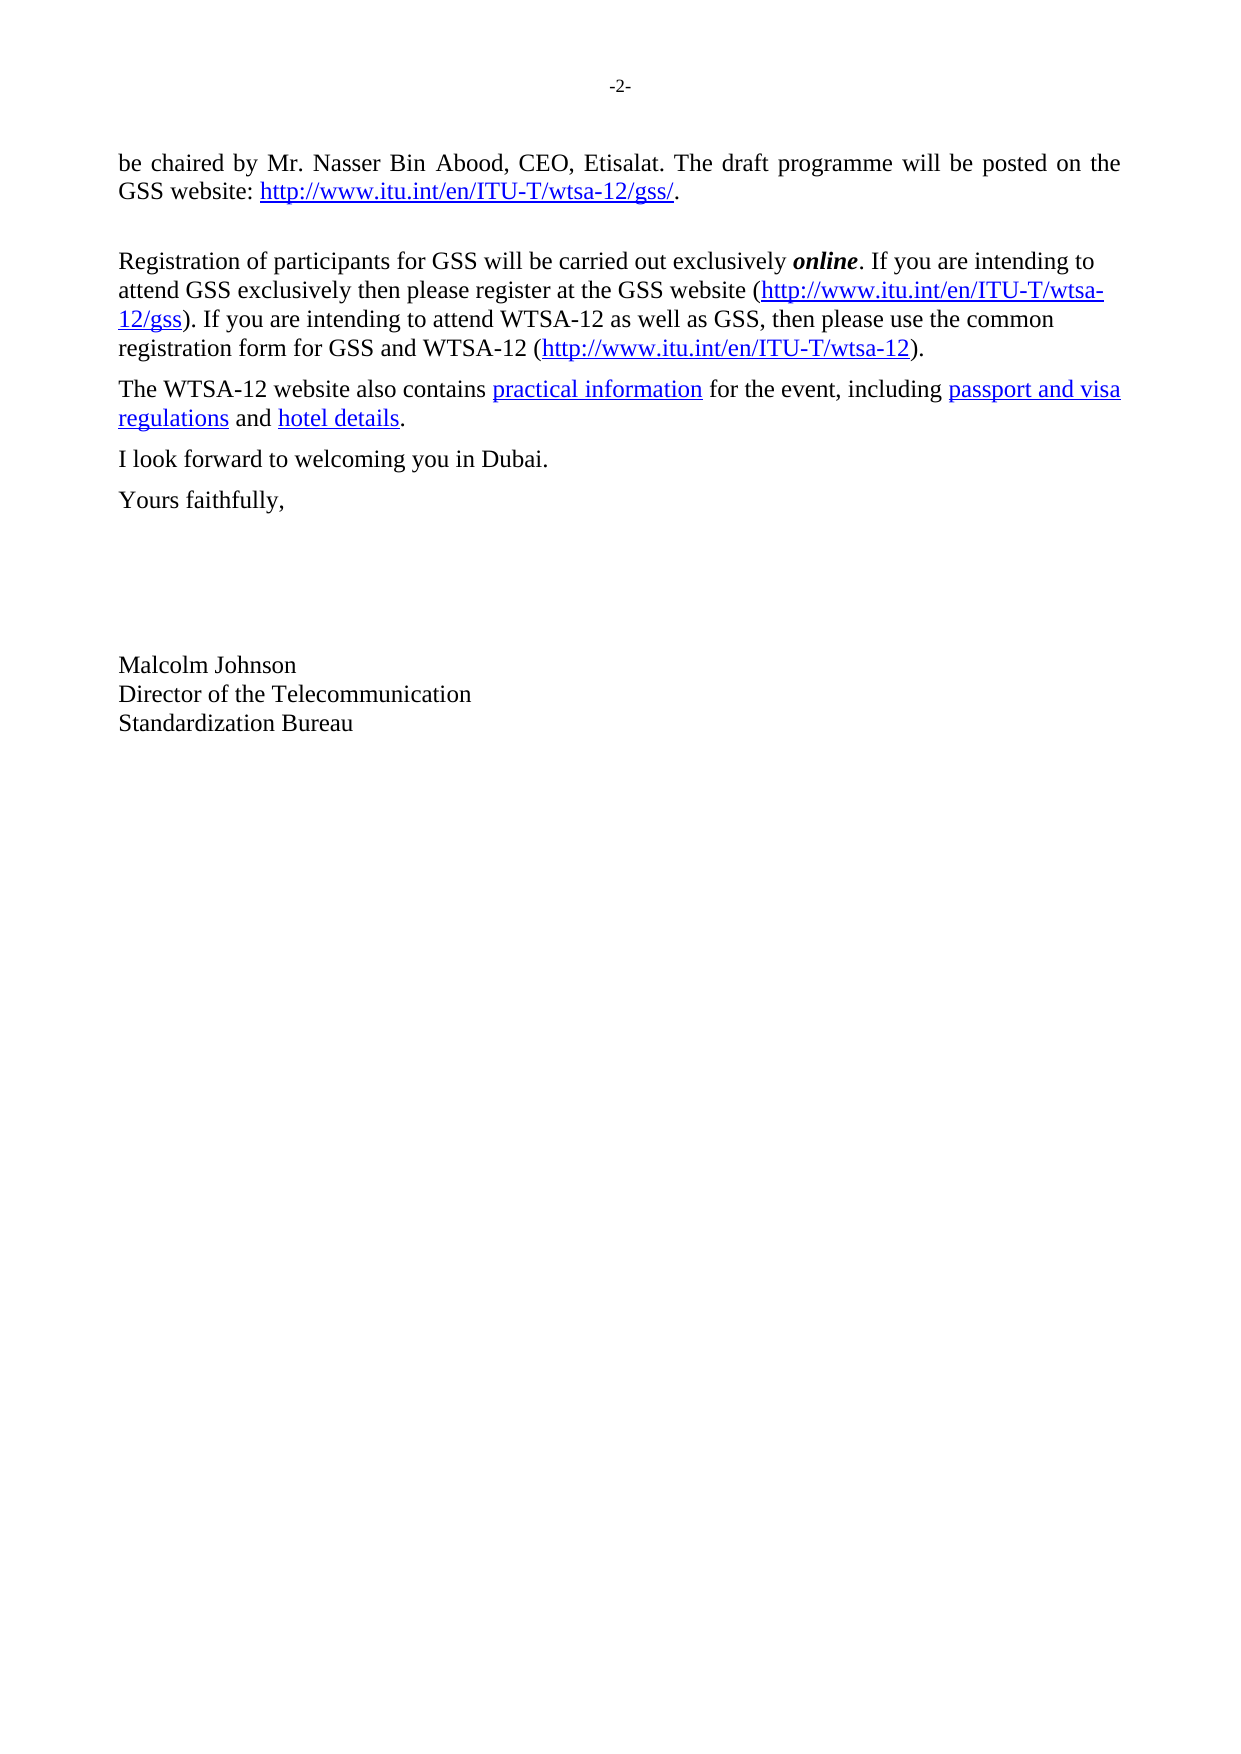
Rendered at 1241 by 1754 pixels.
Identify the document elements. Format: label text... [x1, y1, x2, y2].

text Malcolm Johnson Director of the Telecommunication Standardization Bureau [118, 650, 1122, 736]
text The WTSA-12 website also contains practical information for the event, including passport and visa regulations and hotel details. [118, 374, 1122, 431]
text I look forward to welcoming you in Dubai. [118, 444, 1122, 473]
text Yours faithfully, [118, 485, 1122, 514]
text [118, 148, 1122, 205]
text Registration of participants for GSS will be carried out exclusively online. If you are intending to attend GSS exclusively then please register at the GSS website (http://www.itu.int/en/ITU-T/wtsa-12/gss). If you are intending to attend WTSA-12 as well as GSS, then please use the common registration form for GSS and WTSA-12 (http://www.itu.int/en/ITU-T/wtsa-12). [118, 246, 1122, 361]
